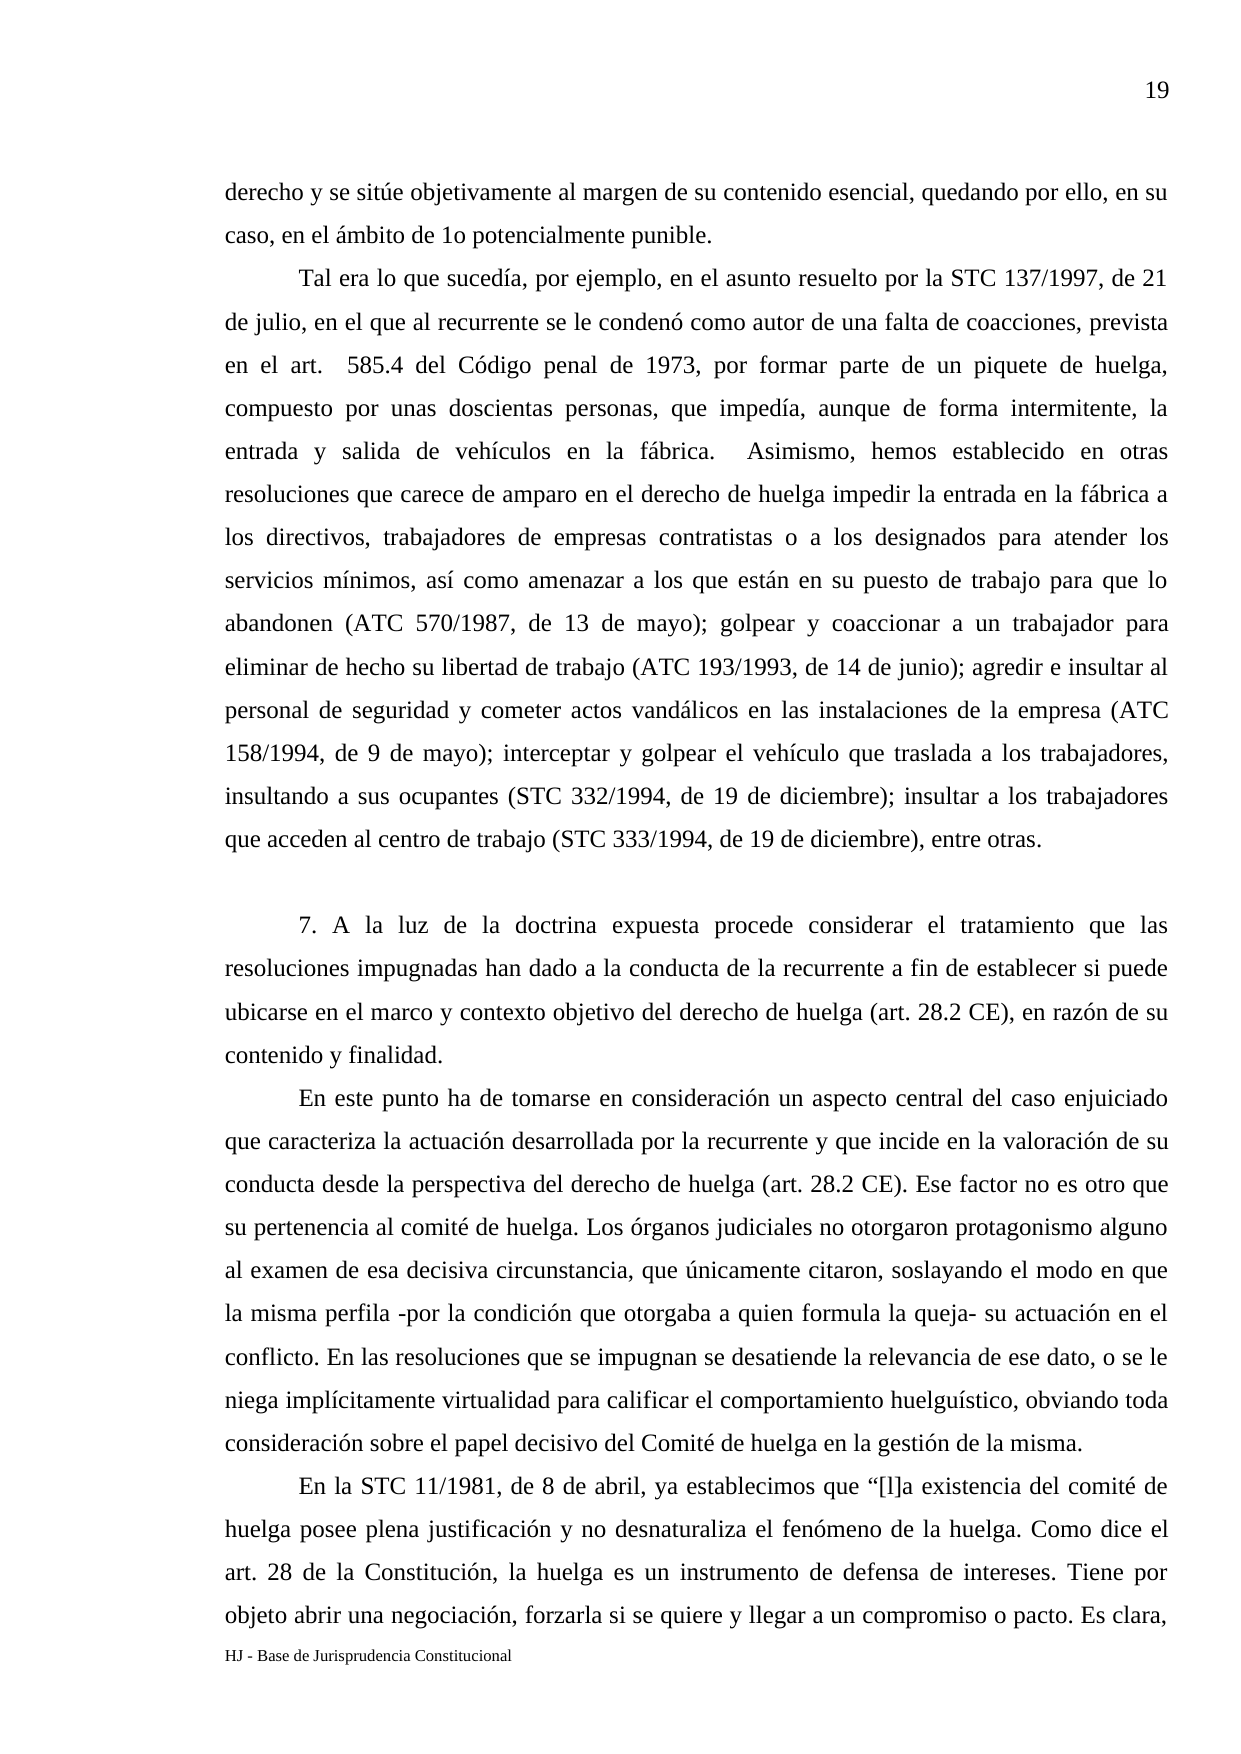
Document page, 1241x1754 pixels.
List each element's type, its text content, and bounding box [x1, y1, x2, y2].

text En este punto ha de tomarse en consideración un aspecto central del caso enjuiciado que caracteriza la actuación desarrollada por la recurrente y que incide en la valoración de su conducta desde la perspectiva del derecho de huelga (art. 28.2 CE). Ese factor no es otro que su pertenencia al comité de huelga. Los órganos judiciales no otorgaron protagonismo alguno al examen de esa decisiva circunstancia, que únicamente citaron, soslayando el modo en que la misma perfila -por la condición que otorgaba a quien formula la queja- su actuación en el conflicto. En las resoluciones que se impugnan se desatiende la relevancia de ese dato, o se le niega implícitamente virtualidad para calificar el comportamiento huelguístico, obviando toda consideración sobre el papel decisivo del Comité de huelga en la gestión de la misma. [224, 1083, 1169, 1457]
text Tal era lo que sucedía, por ejemplo, en el asunto resuelto por la STC 137/1997, de 21 de julio, en el que al recurrente se le condenó como autor de una falta de coacciones, prevista en el art. 585.4 del Código penal de 1973, por formar parte de un piquete de huelga, compuesto por unas doscientas personas, que impedía, aunque de forma intermitente, la entrada y salida de vehículos en la fábrica. Asimismo, hemos establecido en otras resoluciones que carece de amparo en el derecho de huelga impedir la entrada en la fábrica a los directivos, trabajadores de empresas contratistas o a los designados para atender los servicios mínimos, así como amenazar a los que están en su puesto de trabajo para que lo abandonen (ATC 570/1987, de 13 de mayo); golpear y coaccionar a un trabajador para eliminar de hecho su libertad de trabajo (ATC 193/1993, de 14 de junio); agredir e insultar al personal de seguridad y cometer actos vandálicos en las instalaciones de la empresa (ATC 158/1994, de 9 de mayo); interceptar y golpear el vehículo que traslada a los trabajadores, insultando a sus ocupantes (STC 332/1994, de 19 de diciembre); insultar a los trabajadores que acceden al centro de trabajo (STC 333/1994, de 19 de diciembre), entre otras. [224, 263, 1169, 853]
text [224, 177, 1169, 249]
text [224, 1471, 1169, 1629]
text 7. A la luz de la doctrina expuesta procede considerar el tratamiento que las resoluciones impugnadas han dado a la conducta de la recurrente a fin de establecer si puede ubicarse en el marco y contexto objetivo del derecho de huelga (art. 28.2 CE), en razón de su contenido y finalidad. [224, 910, 1169, 1068]
